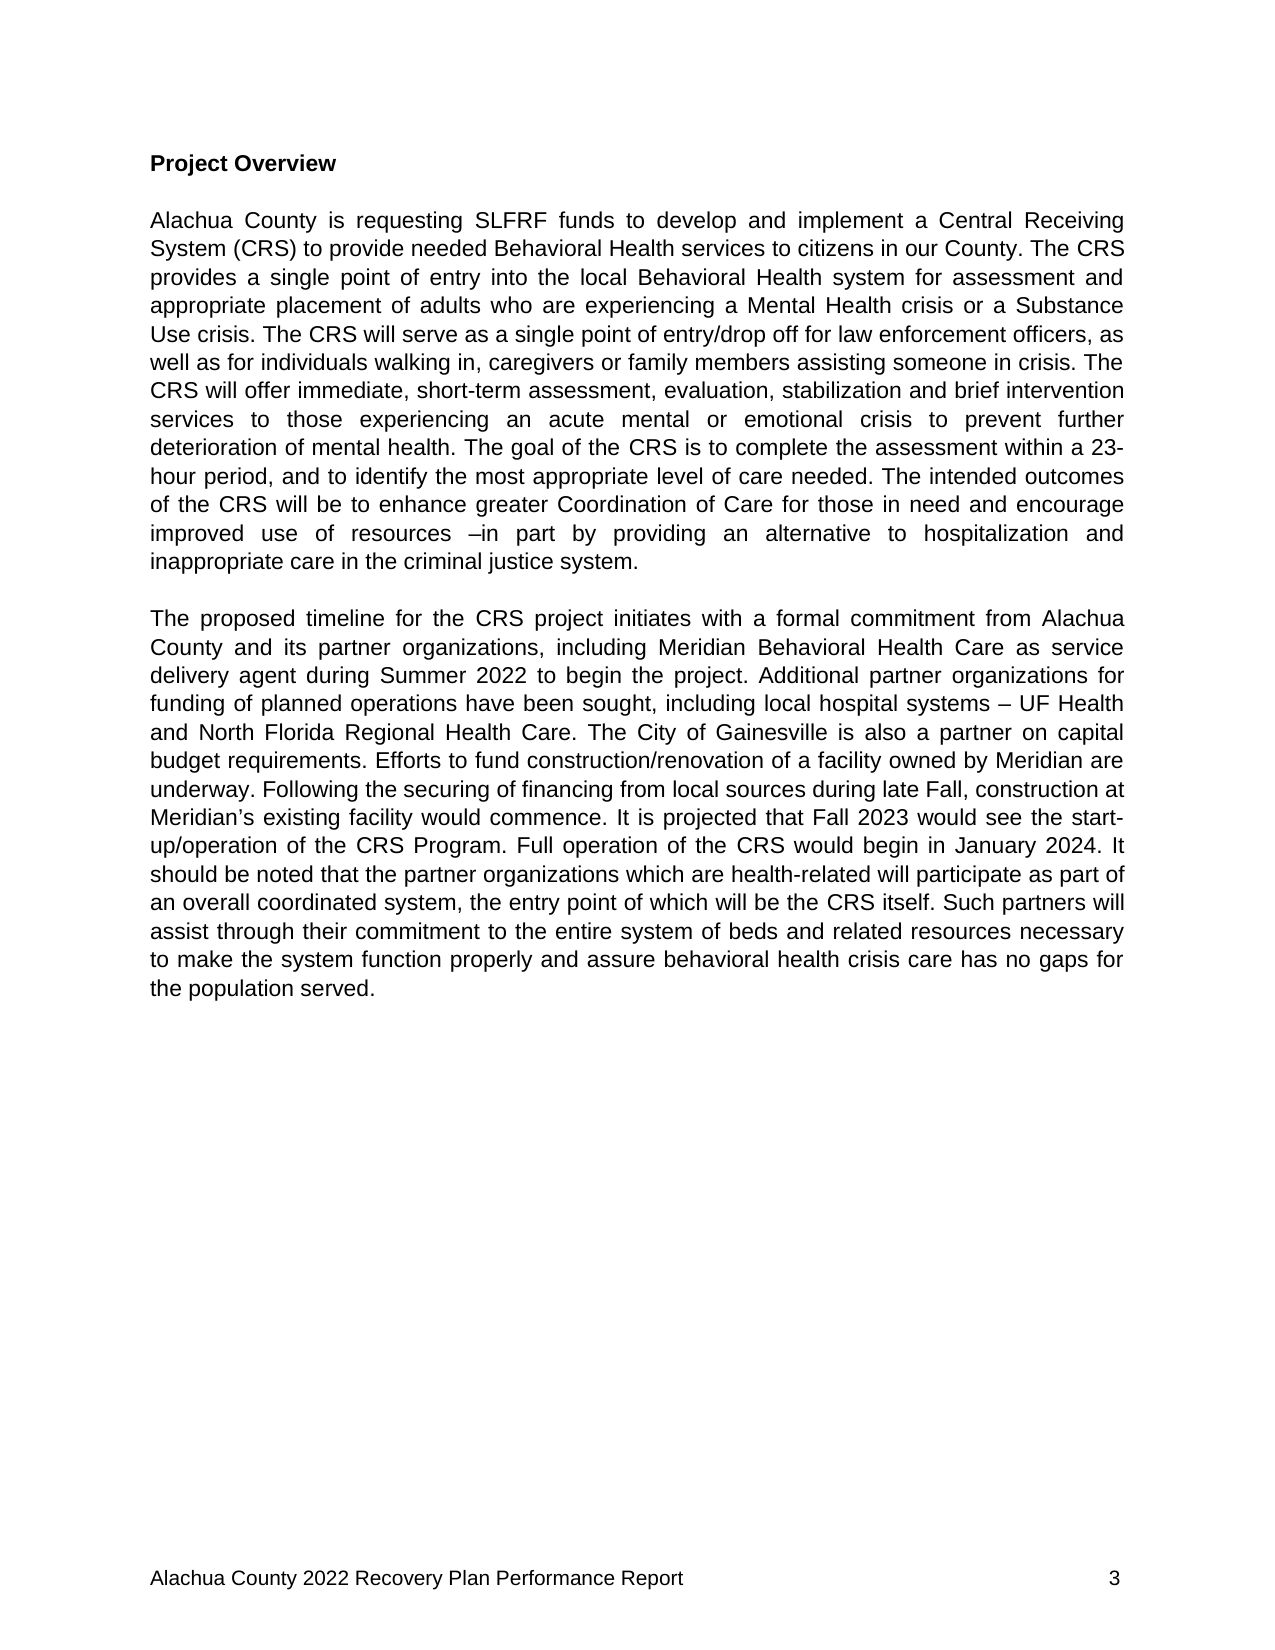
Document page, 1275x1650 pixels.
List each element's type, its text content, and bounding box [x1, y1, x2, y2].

list The proposed timeline for the CRS project initiates with a formal commitment from Alachua County and its partner organizations, including Meridian Behavioral Health Care as service delivery agent during Summer 2022 to begin the project. Additional partner organizations for funding of planned operations have been sought, including local hospital systems – UF Health and North Florida Regional Health Care. The City of Gainesville is also a partner on capital budget requirements. Efforts to fund construction/renovation of a facility owned by Meridian are underway. Following the securing of financing from local sources during late Fall, construction at Meridian’s existing facility would commence. It is projected that Fall 2023 would see the start-up/operation of the CRS Program. Full operation of the CRS would begin in January 2024. It should be noted that the partner organizations which are health-related will participate as part of an overall coordinated system, the entry point of which will be the CRS itself. Such partners will assist through their commitment to the entire system of beds and related resources necessary to make the system function properly and assure behavioral health crisis care has no gaps for the population served. [150, 605, 1125, 1001]
list Alachua County is requesting SLFRF funds to develop and implement a Central Receiving System (CRS) to provide needed Behavioral Health services to citizens in our County. The CRS provides a single point of entry into the local Behavioral Health system for assessment and appropriate placement of adults who are experiencing a Mental Health crisis or a Substance Use crisis. The CRS will serve as a single point of entry/drop off for law enforcement officers, as well as for individuals walking in, caregivers or family members assisting someone in crisis. The CRS will offer immediate, short-term assessment, evaluation, stabilization and brief intervention services to those experiencing an acute mental or emotional crisis to prevent further deterioration of mental health. The goal of the CRS is to complete the assessment within a 23-hour period, and to identify the most appropriate level of care needed. The intended outcomes of the CRS will be to enhance greater Coordination of Care for those in need and encourage improved use of resources –in part by providing an alternative to hospitalization and inappropriate care in the criminal justice system. [150, 207, 1125, 574]
list Project Overview [150, 150, 1125, 176]
